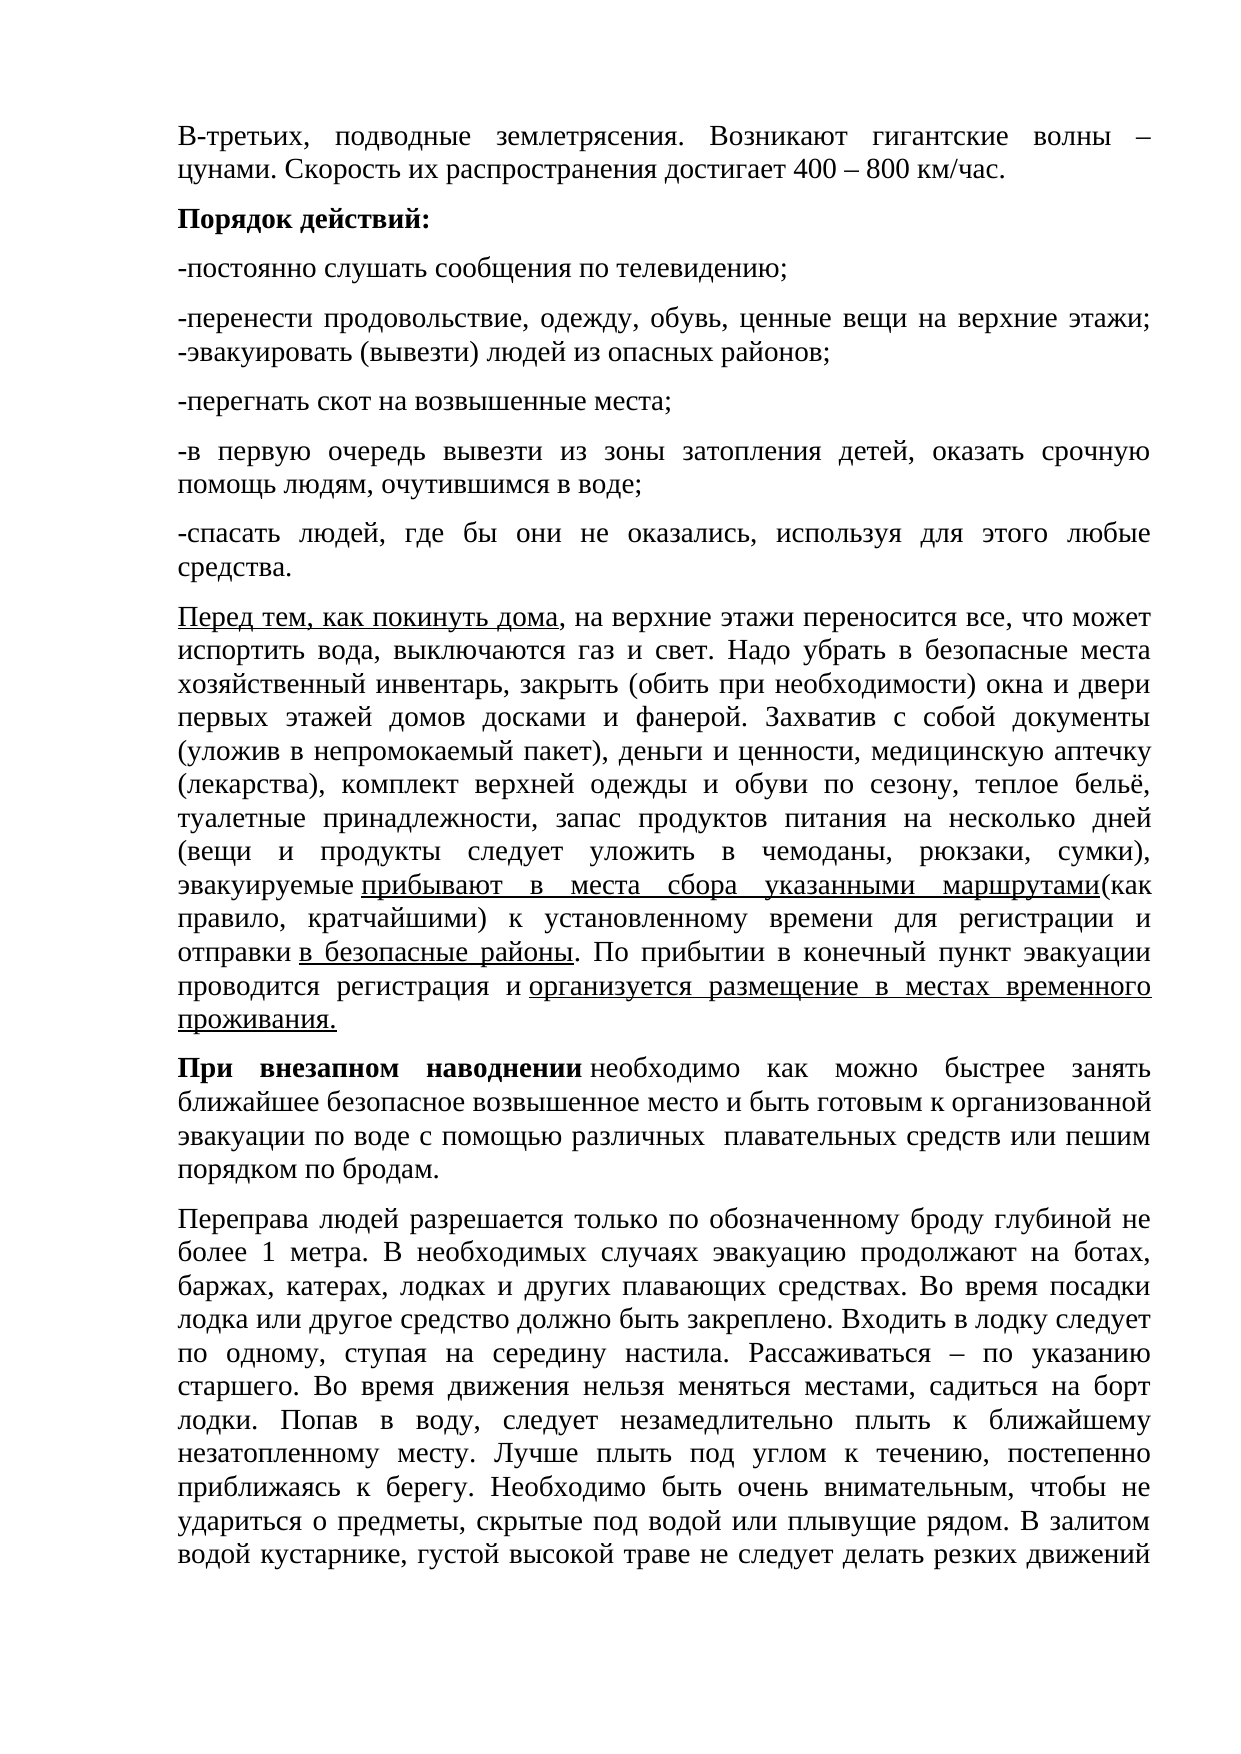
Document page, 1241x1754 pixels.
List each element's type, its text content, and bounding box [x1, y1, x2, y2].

text При внезапном наводнении необходимо как можно быстрее занять ближайшее безопасное возвышенное место и быть готовым к организованной эвакуации по воде с помощью различных плавательных средств или пешим порядком по бродам. [177, 1051, 1152, 1185]
text Порядок действий: [177, 201, 1152, 235]
text Перед тем, как покинуть дома, на верхние этажи переносится все, что может испортить вода, выключаются газ и свет. Надо убрать в безопасные места хозяйственный инвентарь, закрыть (обить при необходимости) окна и двери первых этажей домов досками и фанерой. Захватив с собой документы (уложив в непромокаемый пакет), деньги и ценности, медицинскую аптечку (лекарства), комплект верхней одежды и обуви по сезону, теплое бельё, туалетные принадлежности, запас продуктов питания на несколько дней (вещи и продукты следует уложить в чемоданы, рюкзаки, сумки), эвакуируемые прибывают в места сбора указанными маршрутами(как правило, кратчайшими) к установленному времени для регистрации и отправки в безопасные районы. По прибытии в конечный пункт эвакуации проводится регистрация и организуется размещение в местах временного проживания. [177, 599, 1152, 1035]
text -в первую очередь вывезти из зоны затопления детей, оказать срочную помощь людям, очутившимся в воде; [177, 433, 1152, 500]
text -спасать людей, где бы они не оказались, используя для этого любые средства. [177, 516, 1152, 583]
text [177, 1201, 1152, 1570]
text -перегнать скот на возвышенные места; [177, 383, 1152, 417]
text В-третьих, подводные землетрясения. Возникают гигантские волны – цунами. Скорость их распространения достигает 400 – 800 км/час. [177, 118, 1152, 185]
text -перенести продовольствие, одежду, обувь, ценные вещи на верхние этажи; -эвакуировать (вывезти) людей из опасных районов; [177, 300, 1152, 367]
text -постоянно слушать сообщения по телевидению; [177, 251, 1152, 284]
